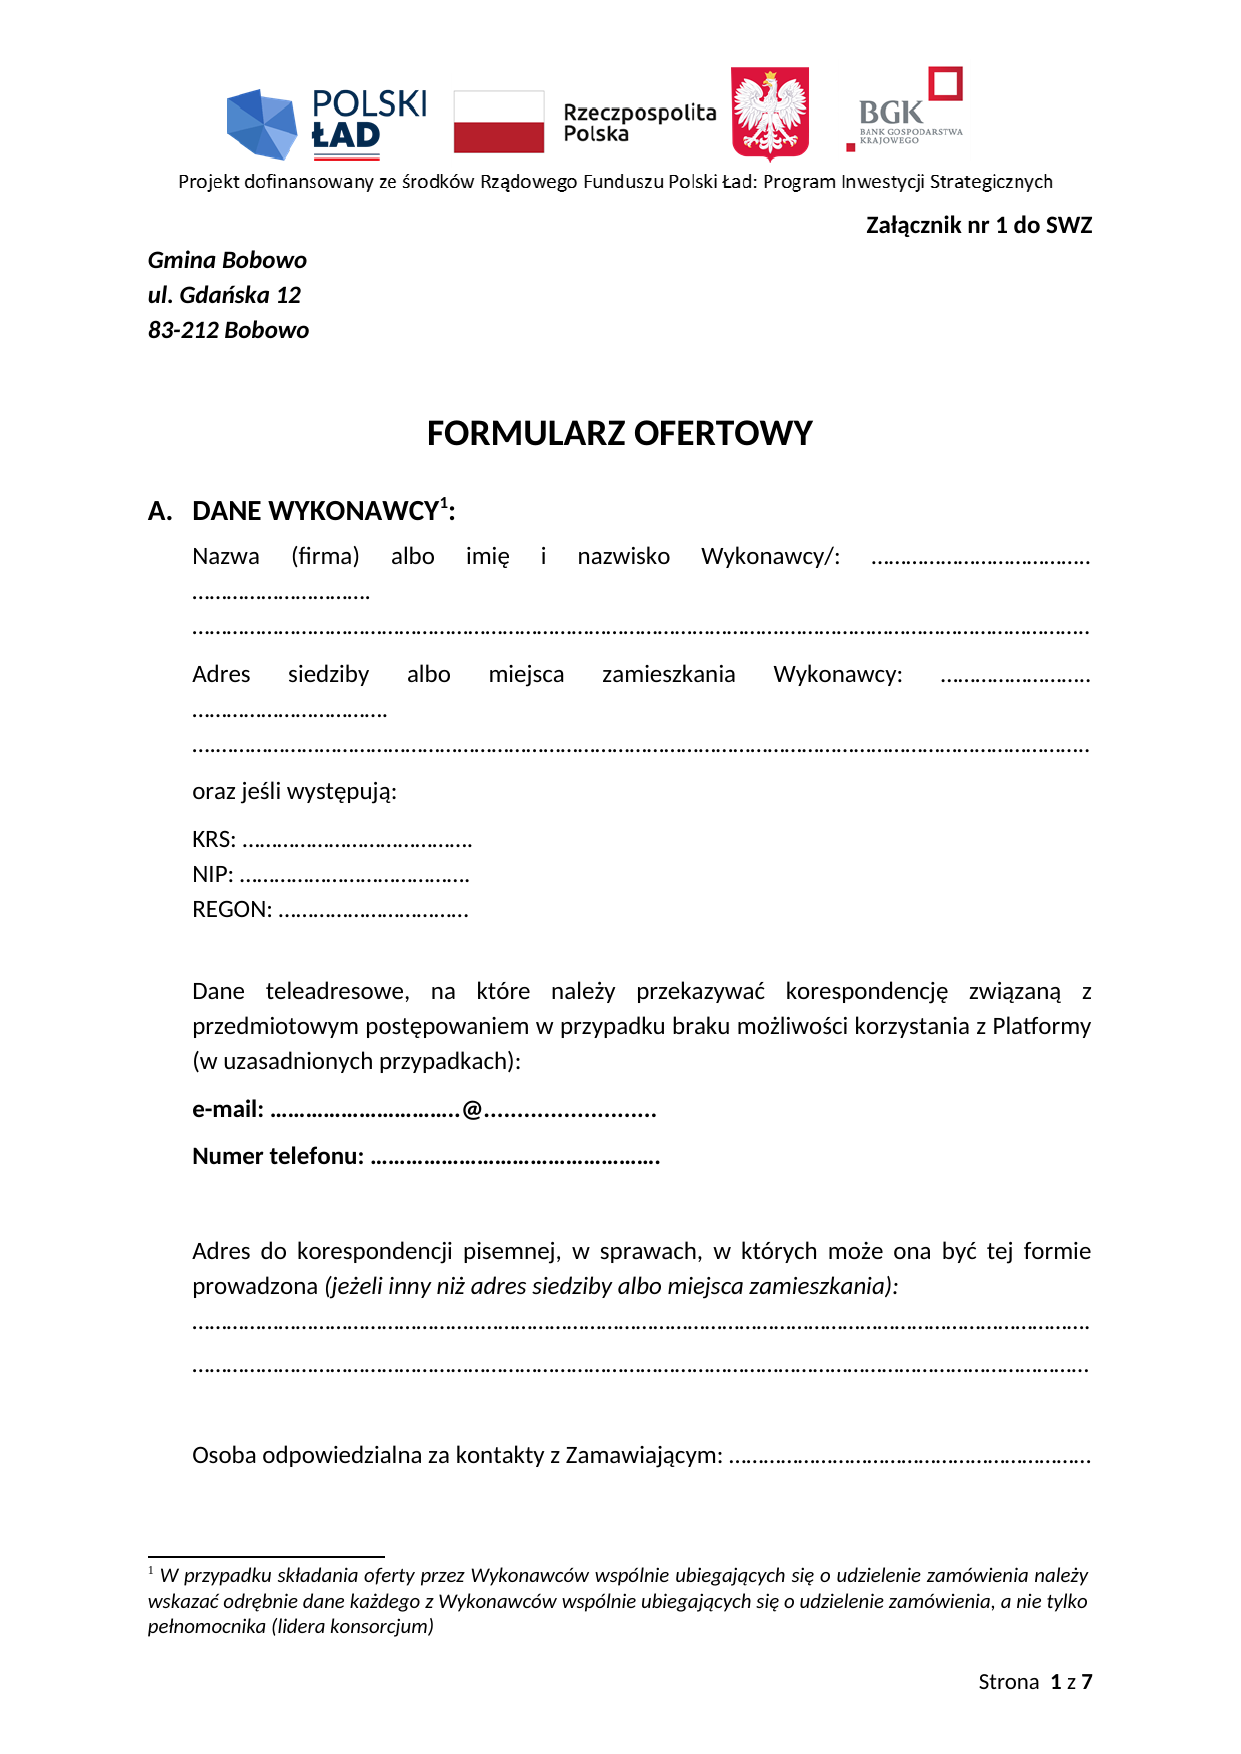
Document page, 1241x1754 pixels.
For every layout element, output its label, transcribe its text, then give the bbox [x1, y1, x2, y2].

text Numer telefonu: …………………………………………. [192, 1141, 1092, 1171]
text NIP: …………………………………. [192, 858, 1092, 888]
text Gmina Bobowo [148, 244, 1092, 274]
text KRS: …………………………………. [192, 823, 1092, 853]
text ….…………………………………………………………………………………………………………………………………….. [192, 728, 1092, 758]
text Adres do korespondencji pisemnej, w sprawach, w których może ona być tej formie prowadzona (jeżeli inny niż adres siedziby albo miejsca zamieszkania): [192, 1236, 1092, 1301]
text ul. Gdańska 12 [148, 279, 1092, 309]
text …………………………………………..……………………………………………………………………………………………. [192, 1306, 1092, 1336]
text REGON: …………………………… [192, 893, 1092, 923]
text e-mail: …………………………..@.......................... [192, 1093, 1092, 1123]
list DANE WYKONAWCY: [148, 492, 1092, 528]
text 83-212 Bobowo [148, 314, 1092, 344]
picture [88, 59, 1147, 209]
text Adres siedziby albo miejsca zamieszkania Wykonawcy: ……………………..……………………………. [192, 658, 1092, 723]
text Nazwa (firma) albo imię i nazwisko Wykonawcy/: ………………………………..…………………………. [192, 541, 1092, 606]
text Osoba odpowiedzialna za kontakty z Zamawiającym: ……………………………………………………… [192, 1439, 1092, 1469]
text ………………………………………………………………………………………………………………………………………… [192, 1348, 1092, 1379]
text ………………………………………………………………………………………….…………………………………………….. [192, 611, 1092, 641]
text oraz jeśli występują: [192, 776, 1092, 806]
text FORMULARZ OFERTOWY [148, 409, 1092, 455]
text Załącznik nr 1 do SWZ [148, 209, 1092, 239]
text Dane teleadresowe, na które należy przekazywać korespondencję związaną z przedmiotowym postępowaniem w przypadku braku możliwości korzystania z Platformy (w uzasadnionych przypadkach): [192, 976, 1092, 1076]
